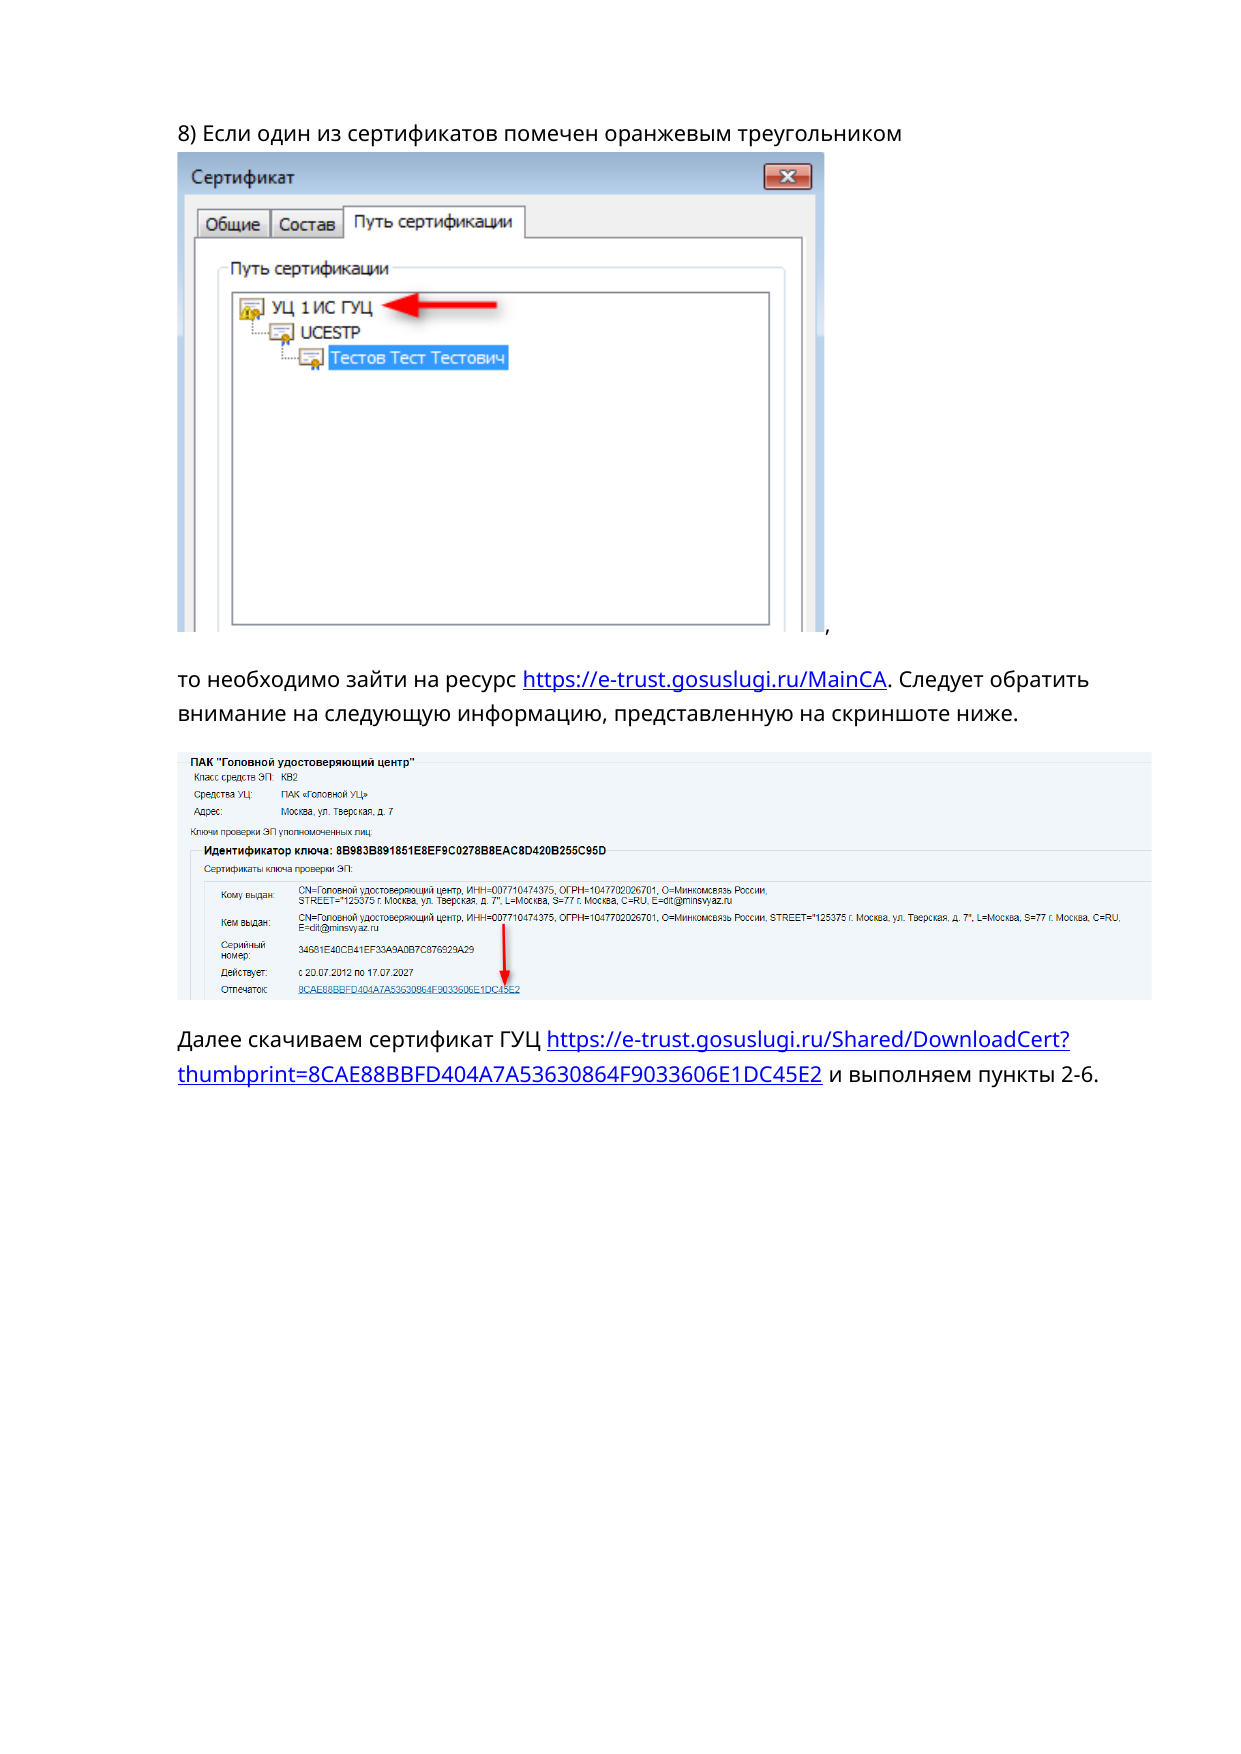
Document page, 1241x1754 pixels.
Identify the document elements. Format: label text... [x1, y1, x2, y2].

picture [177, 752, 1152, 1000]
text Далее скачиваем сертификат ГУЦ https://e-trust.gosuslugi.ru/Shared/DownloadCert?thumbprint=8CAE88BBFD404A7A53630864F9033606E1DC45E2 и выполняем пункты 2-6. [177, 1024, 1152, 1088]
text то необходимо зайти на ресурс https://e-trust.gosuslugi.ru/MainCA. Следует обратить внимание на следующую информацию, представленную на скриншоте ниже. [177, 664, 1152, 728]
picture [177, 152, 825, 632]
